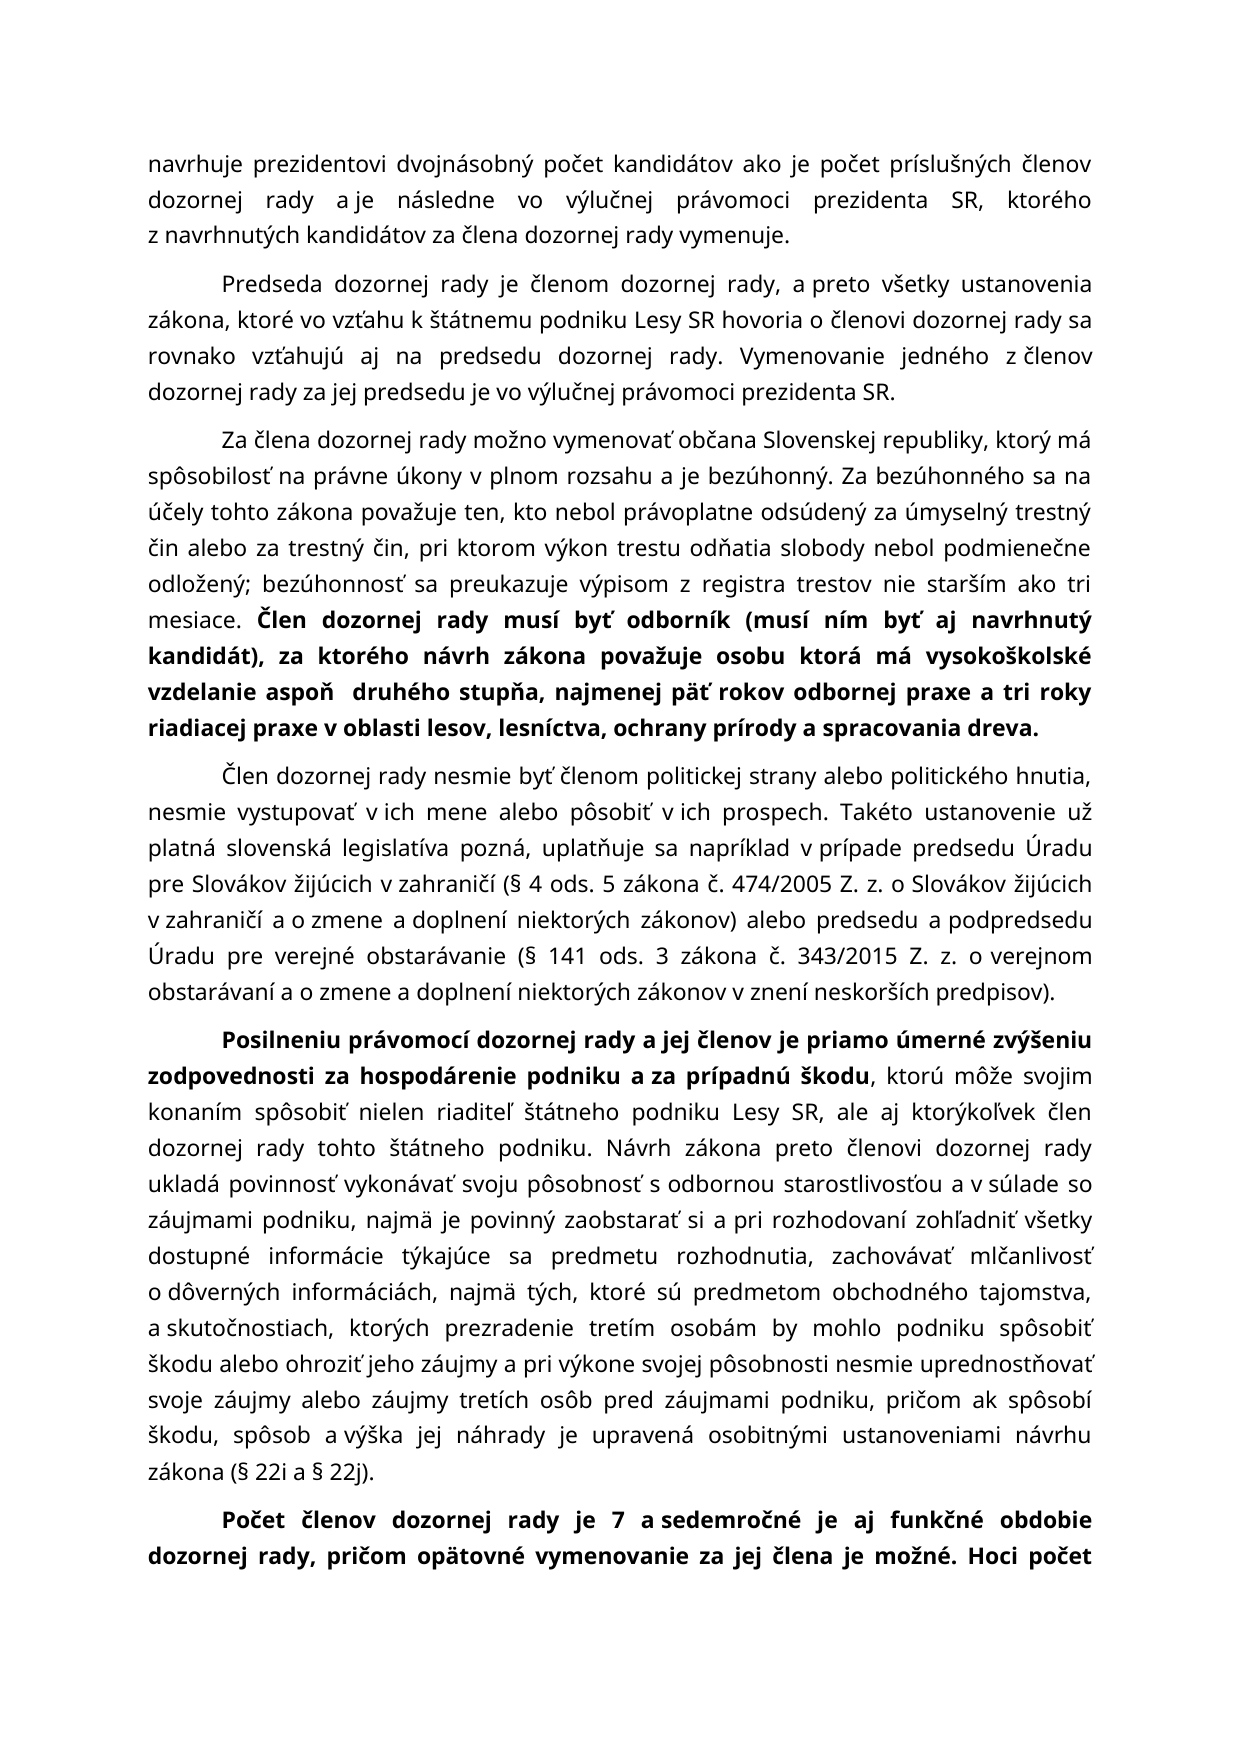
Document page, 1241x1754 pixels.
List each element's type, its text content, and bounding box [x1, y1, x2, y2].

text Predseda dozornej rady je členom dozornej rady, a preto všetky ustanovenia zákona, ktoré vo vzťahu k štátnemu podniku Lesy SR hovoria o členovi dozornej rady sa rovnako vzťahujú aj na predsedu dozornej rady. Vymenovanie jedného z členov dozornej rady za jej predsedu je vo výlučnej právomoci prezidenta SR. [148, 268, 1093, 407]
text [148, 148, 1093, 251]
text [148, 1504, 1093, 1571]
text Za člena dozornej rady možno vymenovať občana Slovenskej republiky, ktorý má spôsobilosť na právne úkony v plnom rozsahu a je bezúhonný. Za bezúhonného sa na účely tohto zákona považuje ten, kto nebol právoplatne odsúdený za úmyselný trestný čin alebo za trestný čin, pri ktorom výkon trestu odňatia slobody nebol podmienečne odložený; bezúhonnosť sa preukazuje výpisom z registra trestov nie starším ako tri mesiace. Člen dozornej rady musí byť odborník (musí ním byť aj navrhnutý kandidát), za ktorého návrh zákona považuje osobu ktorá má vysokoškolské vzdelanie aspoň druhého stupňa, najmenej päť rokov odbornej praxe a tri roky riadiacej praxe v oblasti lesov, lesníctva, ochrany prírody a spracovania dreva. [148, 424, 1093, 743]
text Člen dozornej rady nesmie byť členom politickej strany alebo politického hnutia, nesmie vystupovať v ich mene alebo pôsobiť v ich prospech. Takéto ustanovenie už platná slovenská legislatíva pozná, uplatňuje sa napríklad v prípade predsedu Úradu pre Slovákov žijúcich v zahraničí (§ 4 ods. 5 zákona č. 474/2005 Z. z. o Slovákov žijúcich v zahraničí a o zmene a doplnení niektorých zákonov) alebo predsedu a podpredsedu Úradu pre verejné obstarávanie (§ 141 ods. 3 zákona č. 343/2015 Z. z. o verejnom obstarávaní a o zmene a doplnení niektorých zákonov v znení neskorších predpisov). [148, 760, 1093, 1007]
text Posilneniu právomocí dozornej rady a jej členov je priamo úmerné zvýšeniu zodpovednosti za hospodárenie podniku a za prípadnú škodu, ktorú môže svojim konaním spôsobiť nielen riaditeľ štátneho podniku Lesy SR, ale aj ktorýkoľvek člen dozornej rady tohto štátneho podniku. Návrh zákona preto členovi dozornej rady ukladá povinnosť vykonávať svoju pôsobnosť s odbornou starostlivosťou a v súlade so záujmami podniku, najmä je povinný zaobstarať si a pri rozhodovaní zohľadniť všetky dostupné informácie týkajúce sa predmetu rozhodnutia, zachovávať mlčanlivosť o dôverných informáciách, najmä tých, ktoré sú predmetom obchodného tajomstva, a skutočnostiach, ktorých prezradenie tretím osobám by mohlo podniku spôsobiť škodu alebo ohroziť jeho záujmy a pri výkone svojej pôsobnosti nesmie uprednostňovať svoje záujmy alebo záujmy tretích osôb pred záujmami podniku, pričom ak spôsobí škodu, spôsob a výška jej náhrady je upravená osobitnými ustanoveniami návrhu zákona (§ 22i a § 22j). [148, 1024, 1093, 1487]
